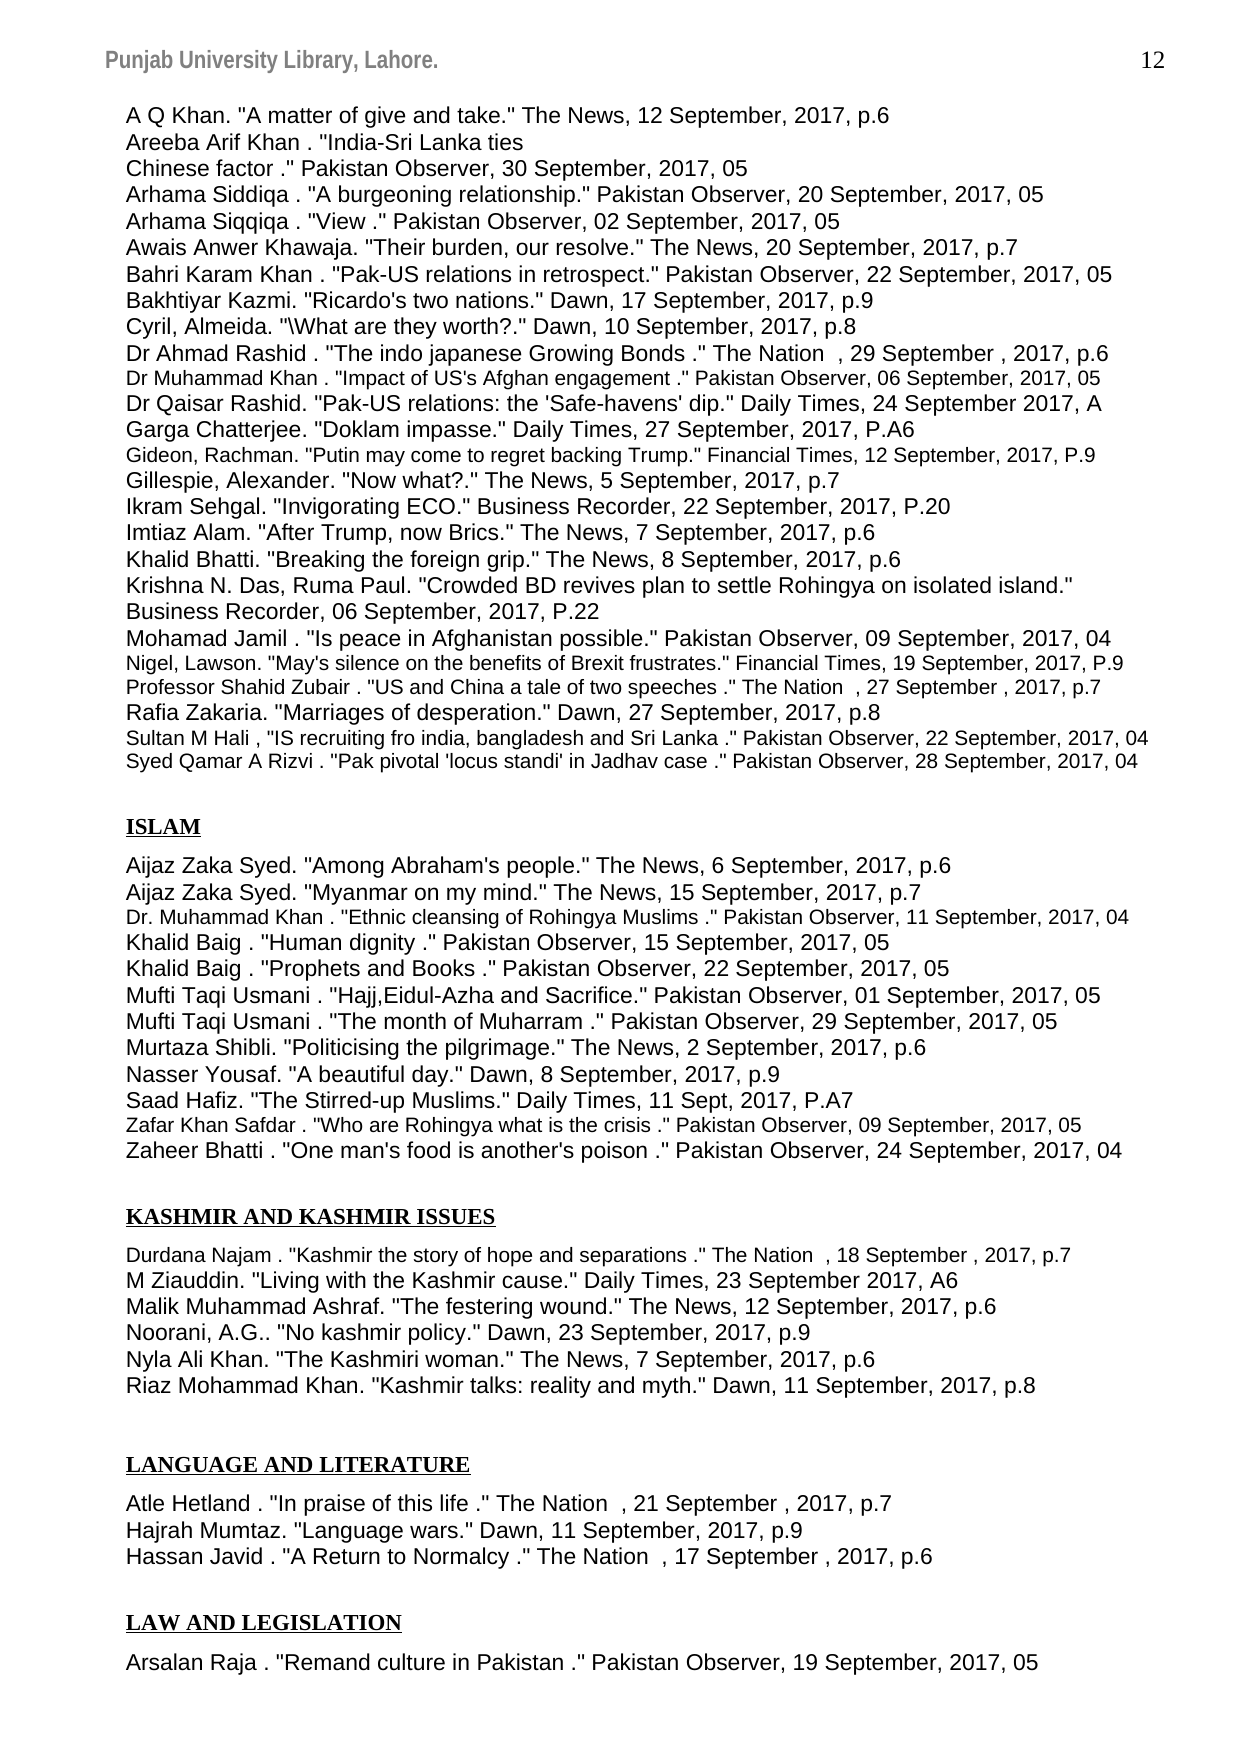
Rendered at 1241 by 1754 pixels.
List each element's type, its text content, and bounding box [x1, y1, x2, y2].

table_cell LANGUAGE AND LITERATURE Atle Hetland . "In praise of this life ." The Nation , 21 September , 2017, p.7 Hajrah Mumtaz. "Language wars." Dawn, 11 September, 2017, p.9 Hassan Javid . "A Return to Normalcy ." The Nation , 17 September , 2017, p.6 [114, 1451, 1174, 1609]
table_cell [114, 103, 1174, 813]
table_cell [114, 1609, 1174, 1675]
table_cell KASHMIR AND ISSUES Durdana Najam . "Kashmir the story of hope and separations ." The Nation , 18 September , 2017, p.7 M Ziauddin. "Living with the Kashmir cause." Daily Times, 23 September 2017, A6 Malik Muhammad Ashraf. "The festering wound." The News, 12 September, 2017, p.6 Noorani, A.G.. "No kashmir policy." Dawn, 23 September, 2017, p.9 Nyla Ali Khan. "The Kashmiri woman." The News, 7 September, 2017, p.6 Riaz Mohammad Khan. "Kashmir talks: reality and myth." Dawn, 11 September, 2017, p.8 [114, 1203, 1174, 1451]
table_cell ISLAM Aijaz Zaka Syed. "Among Abraham's people." The News, 6 September, 2017, p.6 Aijaz Zaka Syed. "Myanmar on my mind." The News, 15 September, 2017, p.7 Dr. Muhammad Khan . "Ethnic cleansing of Rohingya Muslims ." Pakistan Observer, 11 September, 2017, 04 Khalid Baig . "Human dignity ." Pakistan Observer, 15 September, 2017, 05 Khalid Baig . "Prophets and Books ." Pakistan Observer, 22 September, 2017, 05 Mufti Taqi Usmani . "Hajj,Eidul-Azha and Sacrifice." Pakistan Observer, 01 September, 2017, 05 Mufti Taqi Usmani . "The month of Muharram ." Pakistan Observer, 29 September, 2017, 05 Murtaza Shibli. "Politicising the pilgrimage." The News, 2 September, 2017, p.6 Nasser Yousaf. "A beautiful day." Dawn, 8 September, 2017, p.9 Saad Hafiz. "The Stirred-up Muslims." Daily Times, 11 Sept, 2017, P.A7 Zafar Khan Safdar . "Who are Rohingya what is the crisis ." Pakistan Observer, 09 September, 2017, 05 Zaheer Bhatti . "One man's food is another's poison ." Pakistan Observer, 24 September, 2017, 04 [114, 813, 1174, 1203]
